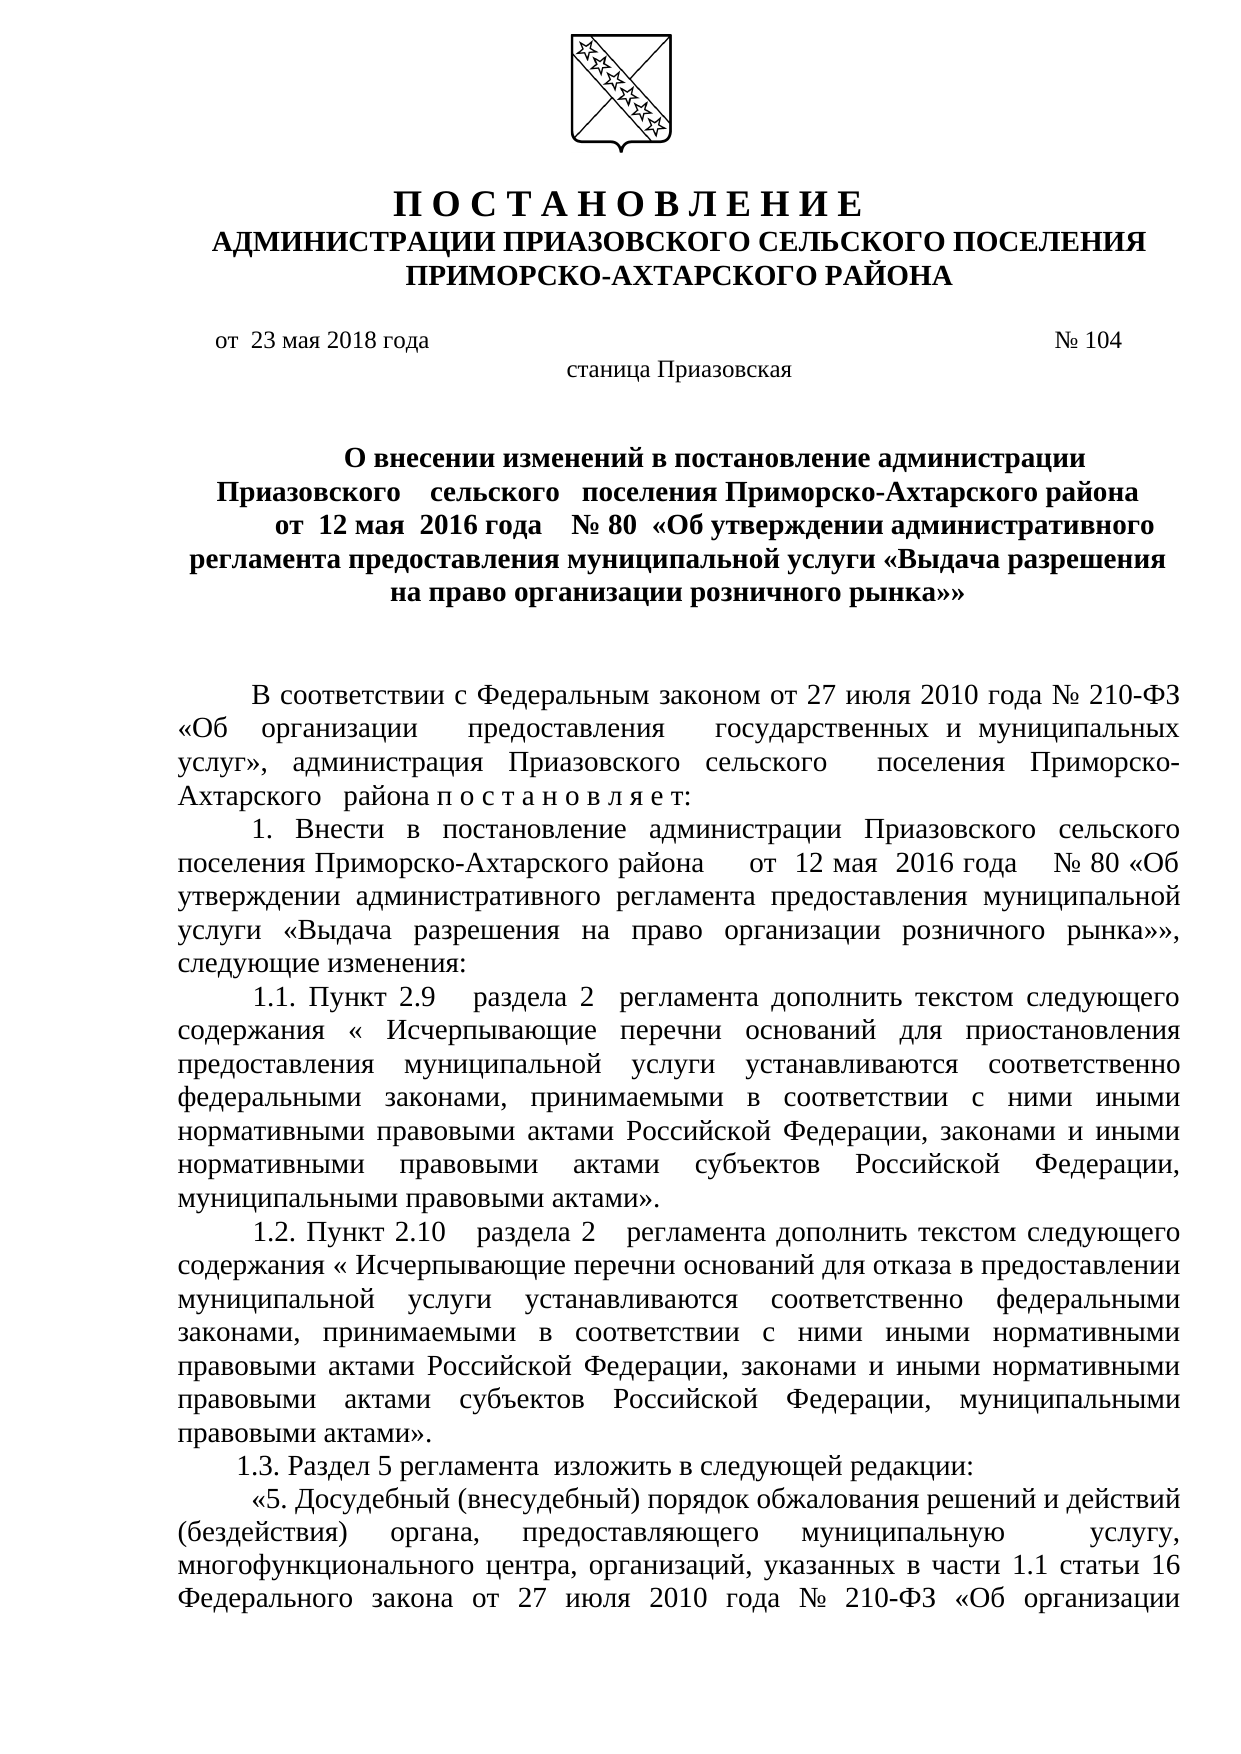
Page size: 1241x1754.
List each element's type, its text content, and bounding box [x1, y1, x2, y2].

text от 23 мая 2018 года № 104 [177, 325, 1181, 354]
text 1.2. Пункт 2.10 раздела 2 регламента дополнить текстом следующего содержания « Исчерпывающие перечни оснований для отказа в предоставлении муниципальной услуги устанавливаются соответственно федеральными законами, принимаемыми в соответствии с ними иными нормативными правовыми актами Российской Федерации, законами и иными нормативными правовыми актами субъектов Российской Федерации, муниципальными правовыми актами». [177, 1214, 1181, 1448]
picture [570, 34, 672, 153]
text 1. Внести в постановление администрации Приазовского сельского поселения Приморско-Ахтарского района от 12 мая 2016 года № 80 «Об утверждении административного регламента предоставления муниципальной услуги «Выдача разрешения на право организации розничного рынка»», следующие изменения: [177, 811, 1181, 979]
text от 12 мая 2016 года № 80 «Об утверждении административного регламента предоставления муниципальной услуги «Выдача разрешения на право организации розничного рынка»» [177, 507, 1178, 608]
text АДМИНИСТРАЦИИ ПРИАЗОВСКОГО СЕЛЬСКОГО ПОСЕЛЕНИЯ [177, 224, 1181, 258]
text О внесении изменений в постановление администрации Приазовского сельского поселения Приморско-Ахтарского района [177, 440, 1178, 507]
text станица Приазовская [177, 354, 1181, 383]
text 1.1. Пункт 2.9 раздела 2 регламента дополнить текстом следующего содержания « Исчерпывающие перечни оснований для приостановления предоставления муниципальной услуги устанавливаются соответственно федеральными законами, принимаемыми в соответствии с ними иными нормативными правовыми актами Российской Федерации, законами и иными нормативными правовыми актами субъектов Российской Федерации, муниципальными правовыми актами». [177, 979, 1181, 1214]
text П О С Т А Н О В Л Е Н И Е [177, 181, 1181, 224]
text В соответствии с Федеральным законом от 27 июля 2010 года № 210-ФЗ «Об организации предоставления государственных и муниципальных услуг», администрация Приазовского сельского поселения Приморско-Ахтарского района п о с т а н о в л я е т: [177, 677, 1181, 811]
text ПРИМОРСКО-АХТАРСКОГО РАЙОНА [177, 258, 1181, 292]
text 1.3. Раздел 5 регламента изложить в следующей редакции: [177, 1448, 1181, 1482]
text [177, 1482, 1181, 1613]
